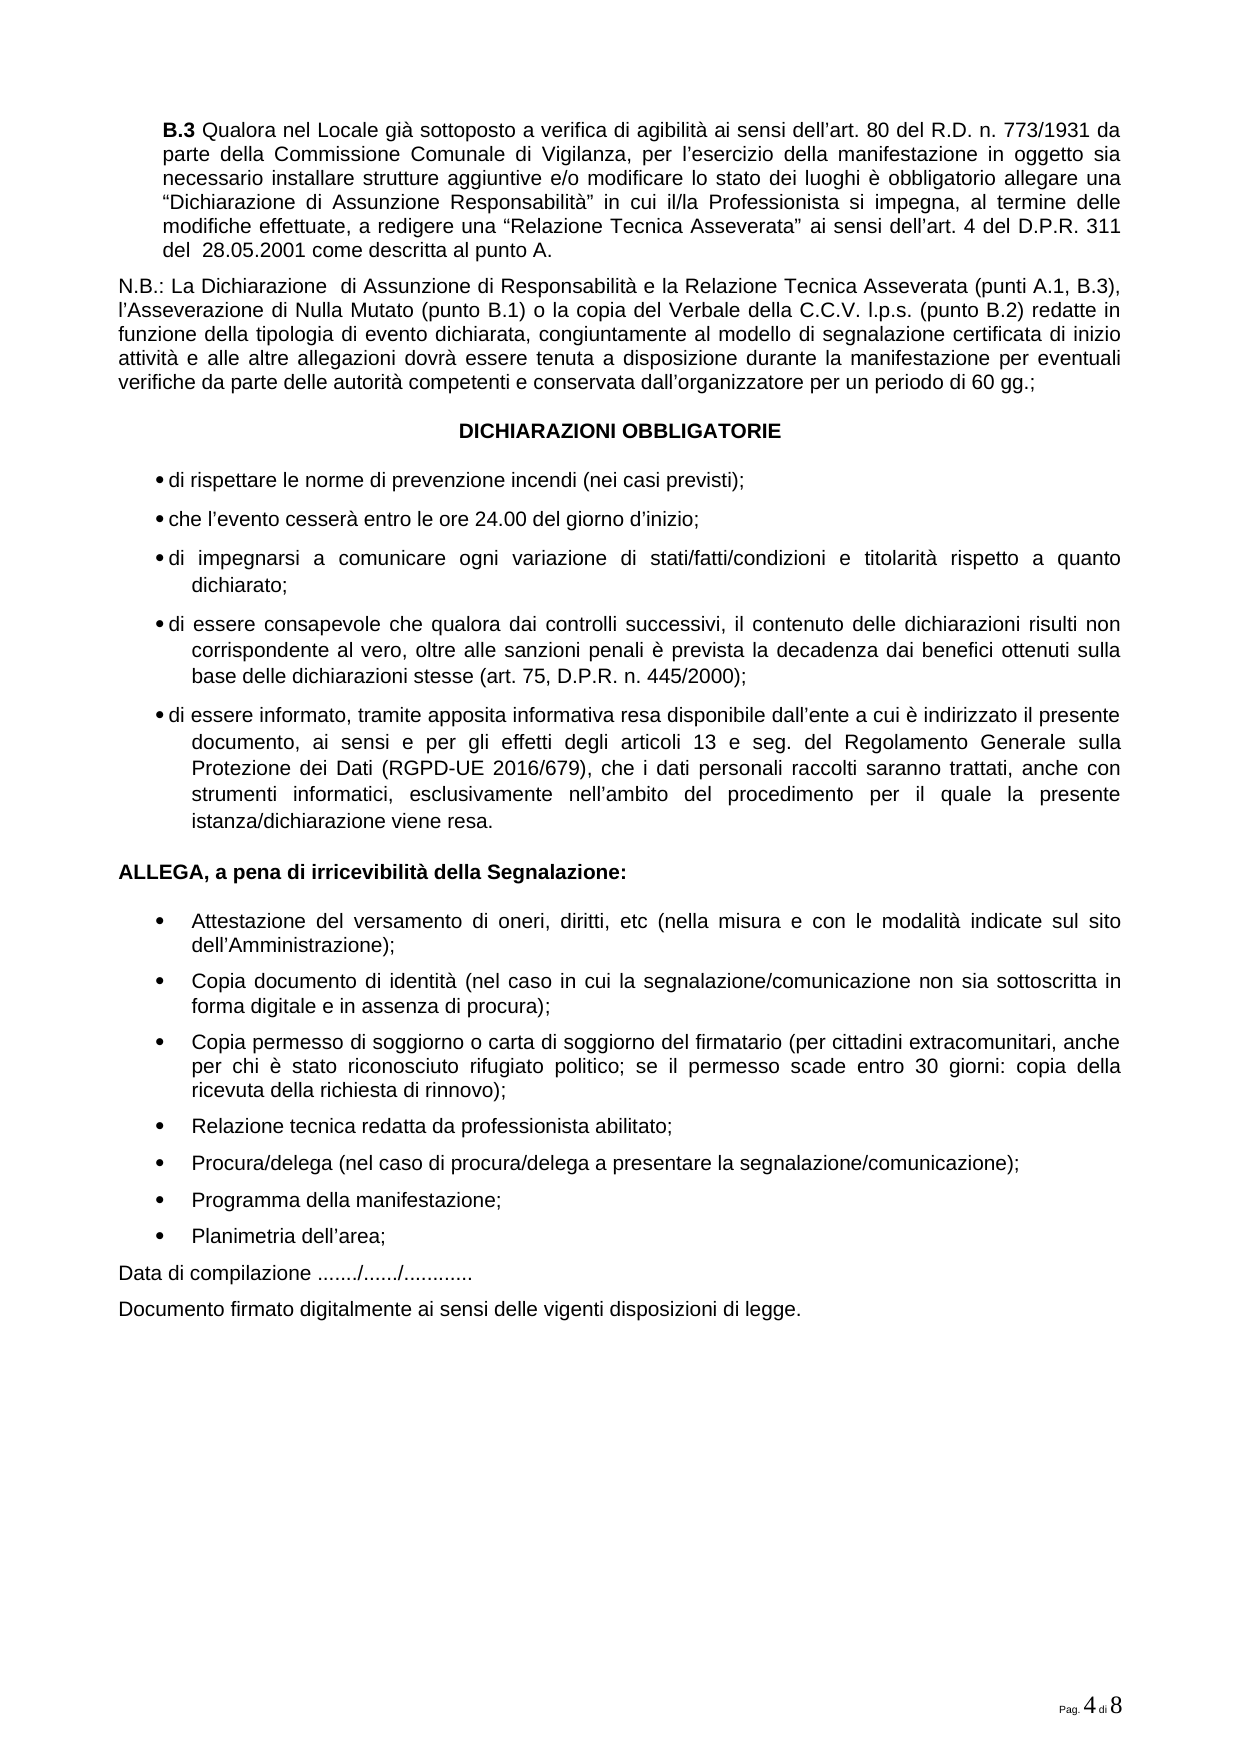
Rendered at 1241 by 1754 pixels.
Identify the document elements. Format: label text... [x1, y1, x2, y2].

list Programma della manifestazione; [156, 1187, 1122, 1212]
text N.B.: La Dichiarazione di Assunzione di Responsabilità e la Relazione Tecnica Asseverata (punti A.1, B.3), l’Asseverazione di Nulla Mutato (punto B.1) o la copia del Verbale della C.C.V. l.p.s. (punto B.2) redatte in funzione della tipologia di evento dichiarata, congiuntamente al modello di segnalazione certificata di inizio attività e alle altre allegazioni dovrà essere tenuta a disposizione durante la manifestazione per eventuali verifiche da parte delle autorità competenti e conservata dall’organizzatore per un periodo di 60 gg.; [118, 274, 1122, 394]
text DICHIARAZIONI OBBLIGATORIE [118, 419, 1122, 443]
list Relazione tecnica redatta da professionista abilitato; [156, 1114, 1122, 1138]
list Planimetria dell’area; [156, 1224, 1122, 1248]
list Attestazione del versamento di oneri, diritti, etc (nella misura e con le modalità indicate sul sito dell’Amministrazione); [156, 909, 1122, 957]
list di impegnarsi a comunicare ogni variazione di stati/fatti/condizioni e titolarità rispetto a quanto dichiarato; [156, 546, 1122, 596]
list di essere informato, tramite apposita informativa resa disponibile dall’ente a cui è indirizzato il presente documento, ai sensi e per gli effetti degli articoli 13 e seg. del Regolamento Generale sulla Protezione dei Dati (RGPD-UE 2016/679), che i dati personali raccolti saranno trattati, anche con strumenti informatici, esclusivamente nell’ambito del procedimento per il quale la presente istanza/dichiarazione viene resa. [156, 703, 1122, 832]
list Procura/delega (nel caso di procura/delega a presentare la segnalazione/comunicazione); [156, 1151, 1122, 1175]
text B.3 Qualora nel Locale già sottoposto a verifica di agibilità ai sensi dell’art. 80 del R.D. n. 773/1931 da parte della Commissione Comunale di Vigilanza, per l’esercizio della manifestazione in oggetto sia necessario installare strutture aggiuntive e/o modificare lo stato dei luoghi è obbligatorio allegare una “Dichiarazione di Assunzione Responsabilità” in cui il/la Professionista si impegna, al termine delle modifiche effettuate, a redigere una “Relazione Tecnica Asseverata” ai sensi dell’art. 4 del D.P.R. 311 del 28.05.2001 come descritta al punto A. [162, 118, 1122, 262]
list Copia documento di identità (nel caso in cui la segnalazione/comunicazione non sia sottoscritta in forma digitale e in assenza di procura); [156, 969, 1122, 1017]
text Documento firmato digitalmente ai sensi delle vigenti disposizioni di legge. [118, 1297, 1122, 1321]
text Data di compilazione ......./....../............ [118, 1261, 1122, 1284]
list di essere consapevole che qualora dai controlli successivi, il contenuto delle dichiarazioni risulti non corrispondente al vero, oltre alle sanzioni penali è prevista la decadenza dai benefici ottenuti sulla base delle dichiarazioni stesse (art. 75, D.P.R. n. 445/2000); [156, 611, 1122, 688]
list Copia permesso di soggiorno o carta di soggiorno del firmatario (per cittadini extracomunitari, anche per chi è stato riconosciuto rifugiato politico; se il permesso scade entro 30 giorni: copia della ricevuta della richiesta di rinnovo); [156, 1030, 1122, 1102]
text ALLEGA, a pena di irricevibilità della Segnalazione: [118, 860, 1122, 884]
list che l’evento cesserà entro le ore 24.00 del giorno d’inizio; [156, 507, 1122, 531]
list di rispettare le norme di prevenzione incendi (nei casi previsti); [156, 468, 1122, 492]
